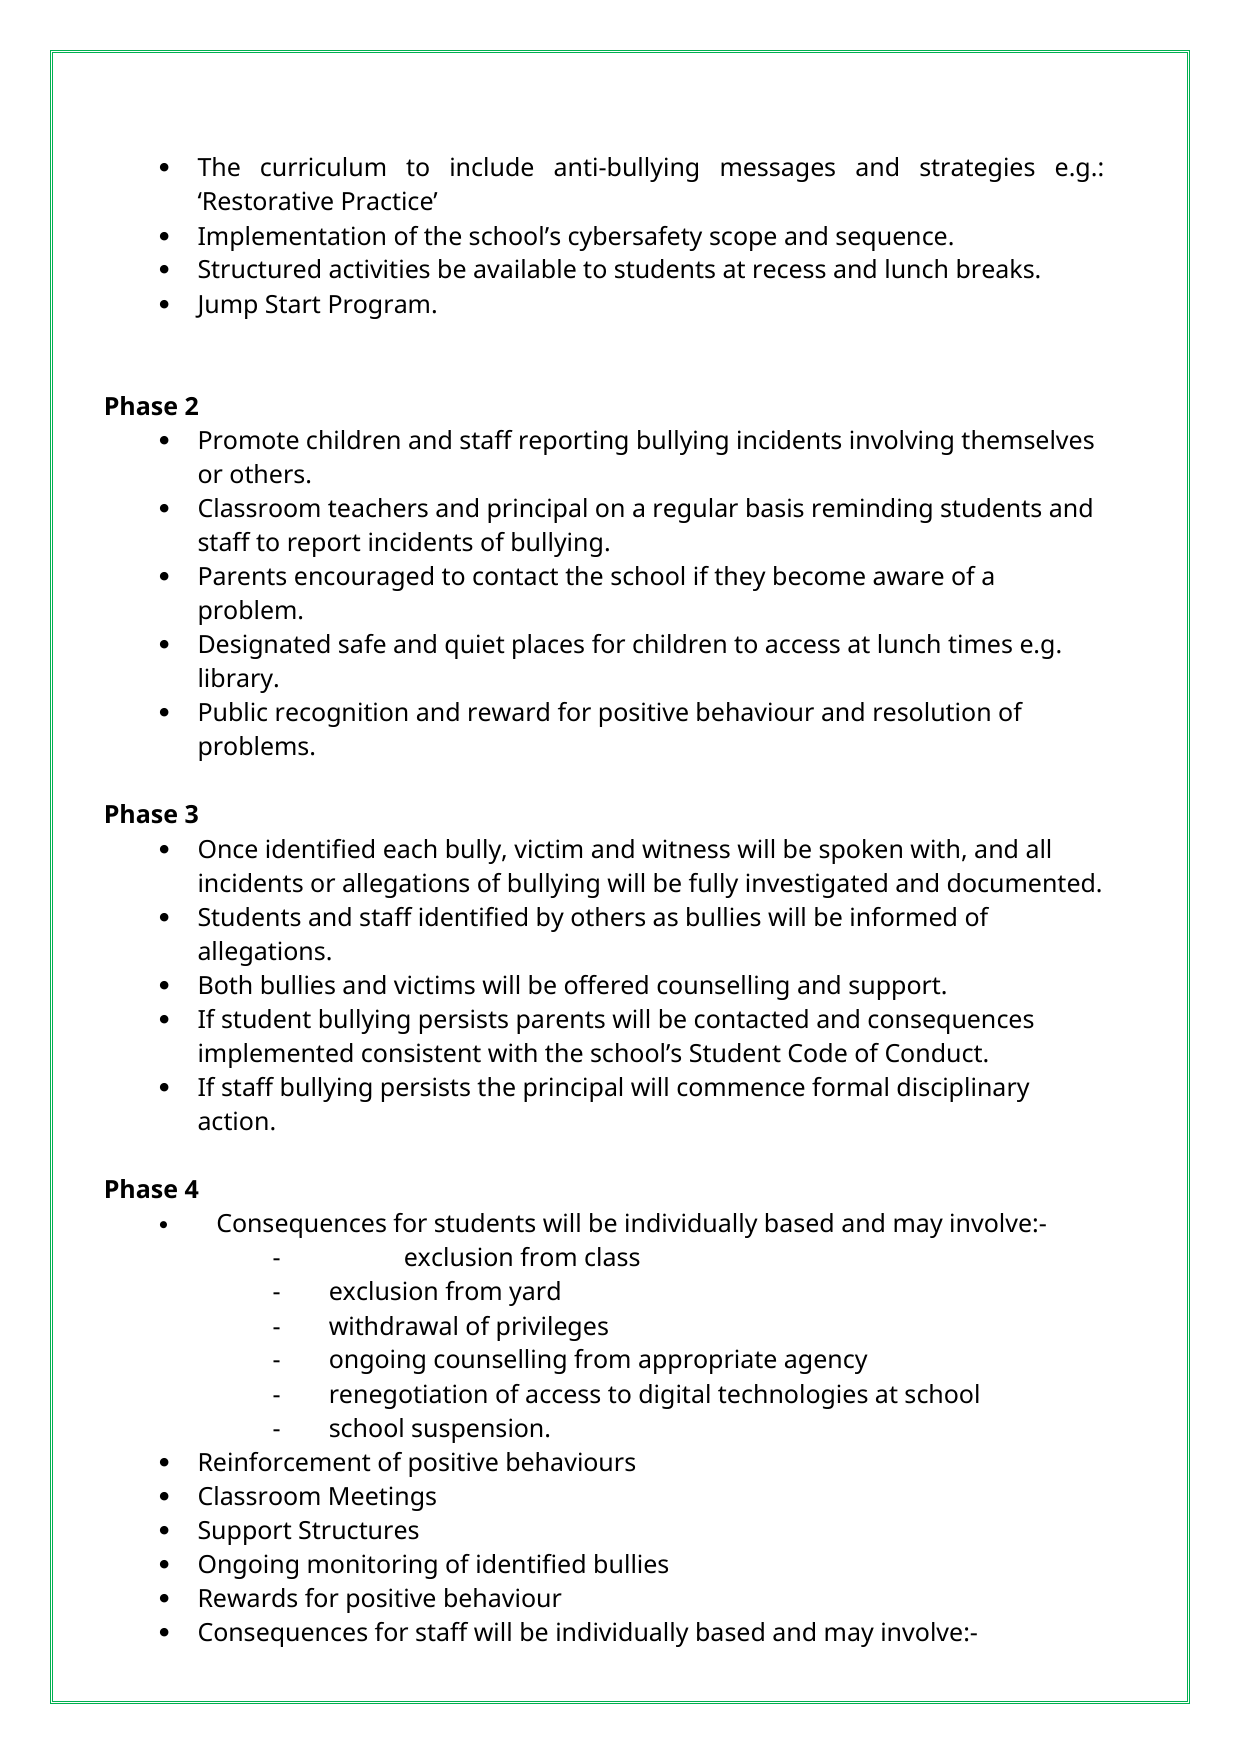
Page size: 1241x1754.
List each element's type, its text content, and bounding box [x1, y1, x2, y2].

subtitle Phase 3 [103, 797, 1104, 831]
list Public recognition and reward for positive behaviour and resolution of problems. [160, 695, 1104, 763]
list Consequences for staff will be individually based and may involve:- [160, 1615, 1104, 1649]
text - exclusion from class [272, 1240, 1104, 1274]
list Once identified each bully, victim and witness will be spoken with, and all incidents or allegations of bullying will be fully investigated and documented. [160, 831, 1104, 899]
list Consequences for students will be individually based and may involve:- [160, 1206, 1104, 1240]
list If student bullying persists parents will be contacted and consequences implemented consistent with the school’s Student Code of Conduct. [160, 1002, 1104, 1070]
list Both bullies and victims will be offered counselling and support. [160, 967, 1104, 1002]
text - exclusion from yard [272, 1274, 1104, 1308]
subtitle Phase 2 [103, 388, 1104, 422]
list Reinforcement of positive behaviours [160, 1444, 1104, 1478]
text - withdrawal of privileges [272, 1308, 1104, 1342]
list Promote children and staff reporting bullying incidents involving themselves or others. [160, 422, 1104, 491]
list Structured activities be available to students at recess and lunch breaks. [160, 252, 1104, 286]
list Jump Start Program. [160, 286, 1104, 320]
list Ongoing monitoring of identified bullies [160, 1547, 1104, 1581]
text - school suspension. [272, 1410, 1104, 1444]
list Students and staff identified by others as bullies will be informed of allegations. [160, 899, 1104, 967]
list If staff bullying persists the principal will commence formal disciplinary action. [160, 1070, 1104, 1138]
list Support Structures [160, 1512, 1104, 1547]
list Classroom Meetings [160, 1478, 1104, 1512]
list Designated safe and quiet places for children to access at lunch times e.g. library. [160, 627, 1104, 695]
list The curriculum to include anti-bullying messages and strategies e.g.: ‘Restorative Practice’ [160, 150, 1104, 218]
list Classroom teachers and principal on a regular basis reminding students and staff to report incidents of bullying. [160, 491, 1104, 559]
text - renegotiation of access to digital technologies at school [272, 1376, 1104, 1410]
list Rewards for positive behaviour [160, 1581, 1104, 1615]
list Parents encouraged to contact the school if they become aware of a problem. [160, 559, 1104, 627]
subtitle Phase 4 [103, 1172, 1104, 1206]
text - ongoing counselling from appropriate agency [272, 1342, 1104, 1376]
list Implementation of the school’s cybersafety scope and sequence. [160, 218, 1104, 252]
